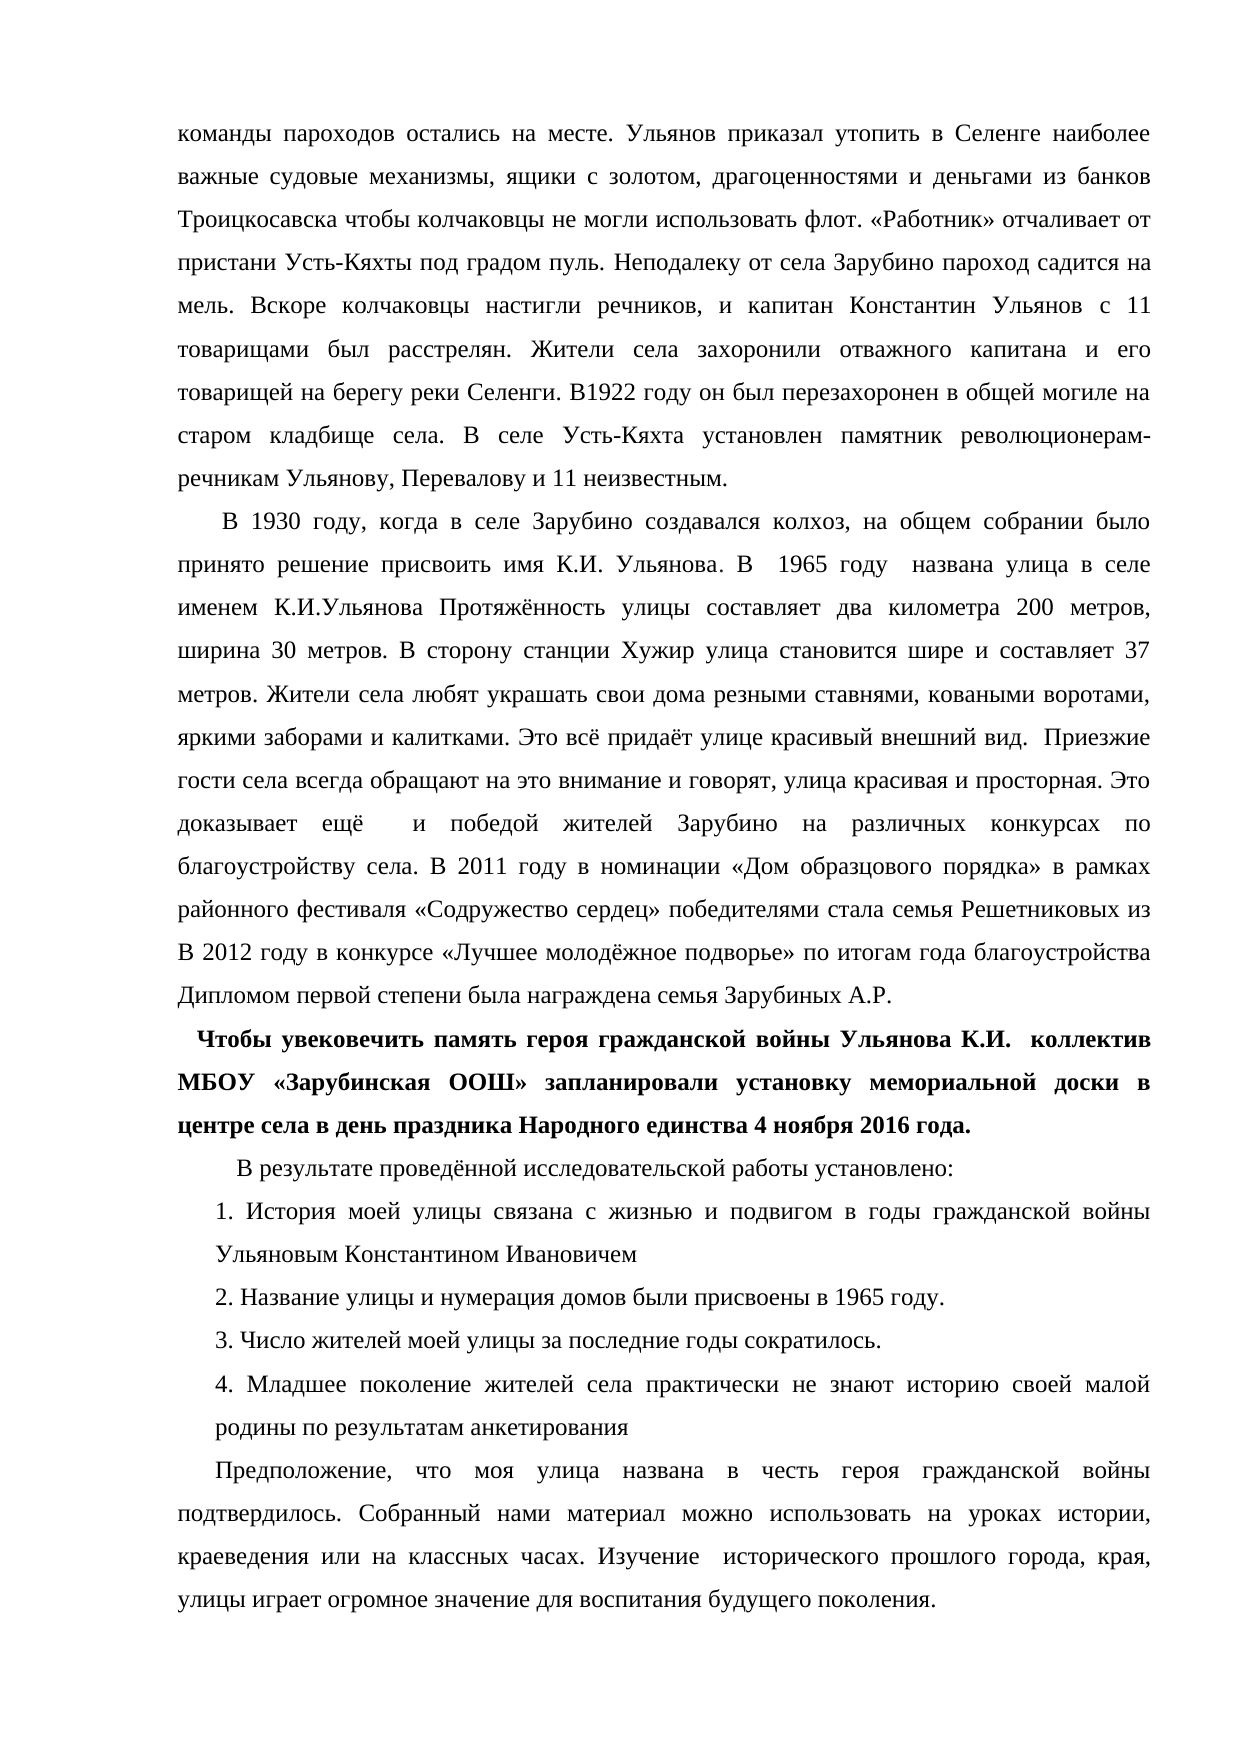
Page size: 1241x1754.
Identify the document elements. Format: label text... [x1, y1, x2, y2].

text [177, 118, 1152, 492]
text 3. Число жителей моей улицы за последние годы сократилось. [215, 1326, 1152, 1354]
text В 1930 году, когда в селе Зарубино создавался колхоз, на общем собрании было принято решение присвоить имя К.И. Ульянова. В 1965 году названа улица в селе именем К.И.Ульянова Протяжённость улицы составляет два километра 200 метров, ширина 30 метров. В сторону станции Хужир улица становится шире и составляет 37 метров. Жители села любят украшать свои дома резными ставнями, коваными воротами, яркими заборами и калитками. Это всё придаёт улице красивый внешний вид. Приезжие гости села всегда обращают на это внимание и говорят, улица красивая и просторная. Это доказывает ещё и победой жителей Зарубино на различных конкурсах по благоустройству села. В 2011 году в номинации «Дом образцового порядка» в рамках районного фестиваля «Содружество сердец» победителями стала семья Решетниковых из В 2012 году в конкурсе «Лучшее молодёжное подворье» по итогам года благоустройства Дипломом первой степени была награждена семья Зарубиных А.Р. [177, 506, 1152, 1009]
text Чтобы увековечить память героя гражданской войны Ульянова К.И. коллектив МБОУ «Зарубинская ООШ» запланировали установку мемориальной доски в центре села в день праздника Народного единства 4 ноября 2016 года. [177, 1024, 1152, 1139]
text 1. История моей улицы связана с жизнью и подвигом в годы гражданской войны Ульяновым Константином Ивановичем [215, 1196, 1152, 1268]
text В результате проведённой исследовательской работы установлено: [215, 1153, 1152, 1182]
list Предположение, что моя улица названа в честь героя гражданской войны подтвердилось. Собранный нами материал можно использовать на уроках истории, краеведения или на классных часах. Изучение исторического прошлого города, края, улицы играет огромное значение для воспитания будущего поколения. [177, 1455, 1152, 1613]
text 2. Название улицы и нумерация домов были присвоены в 1965 году. [215, 1282, 1152, 1311]
text 4. Младшее поколение жителей села практически не знают историю своей малой родины по результатам анкетирования [215, 1369, 1152, 1441]
